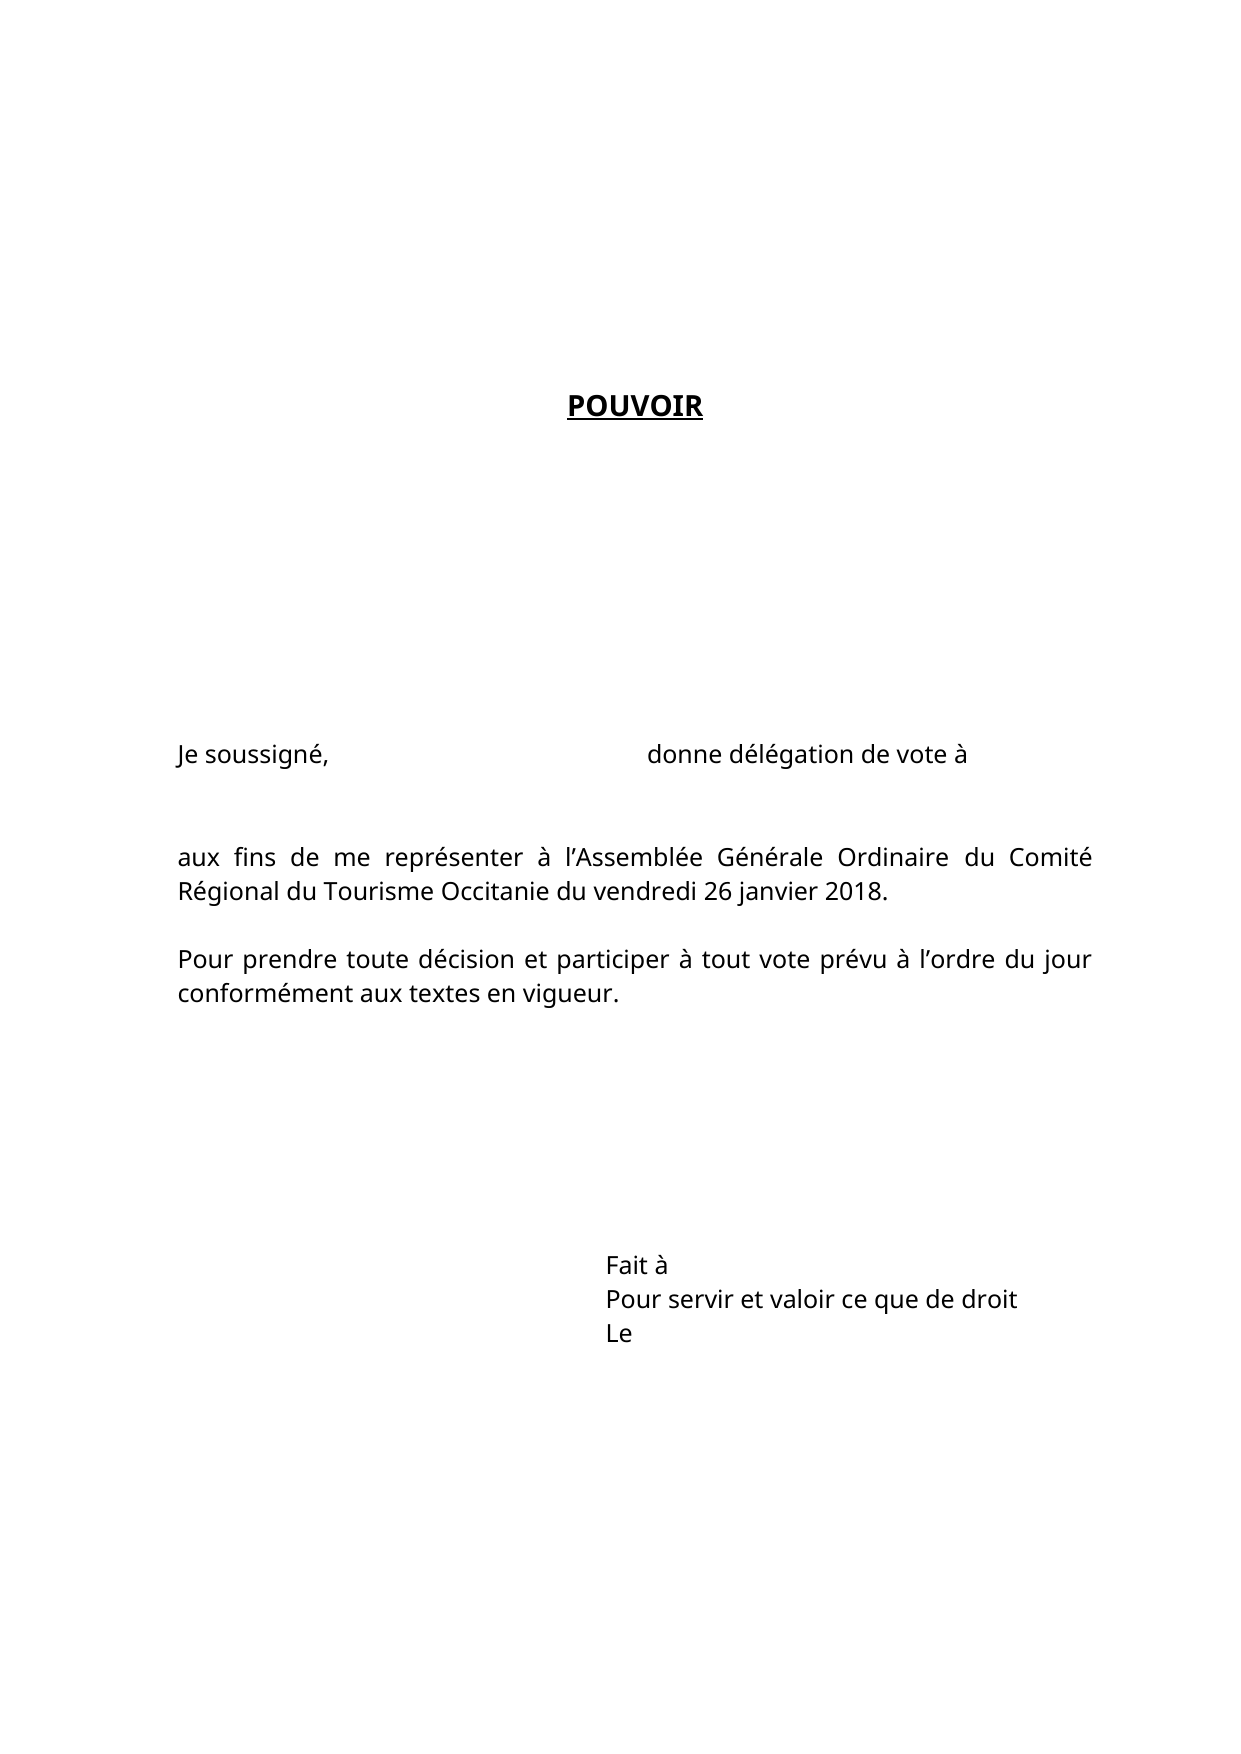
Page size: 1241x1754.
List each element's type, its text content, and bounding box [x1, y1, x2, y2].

text Fait à [177, 1248, 1093, 1282]
text Pour prendre toute décision et participer à tout vote prévu à l’ordre du jour conformément aux textes en vigueur. [177, 941, 1093, 1009]
text aux fins de me représenter à l’Assemblée Générale Ordinaire du Comité Régional du Tourisme Occitanie du vendredi 26 janvier 2018. [177, 839, 1093, 907]
text POUVOIR [177, 385, 1093, 424]
text Le [177, 1316, 1093, 1350]
text Je soussigné, donne délégation de vote à [177, 737, 1093, 771]
text Pour servir et valoir ce que de droit [177, 1282, 1093, 1316]
